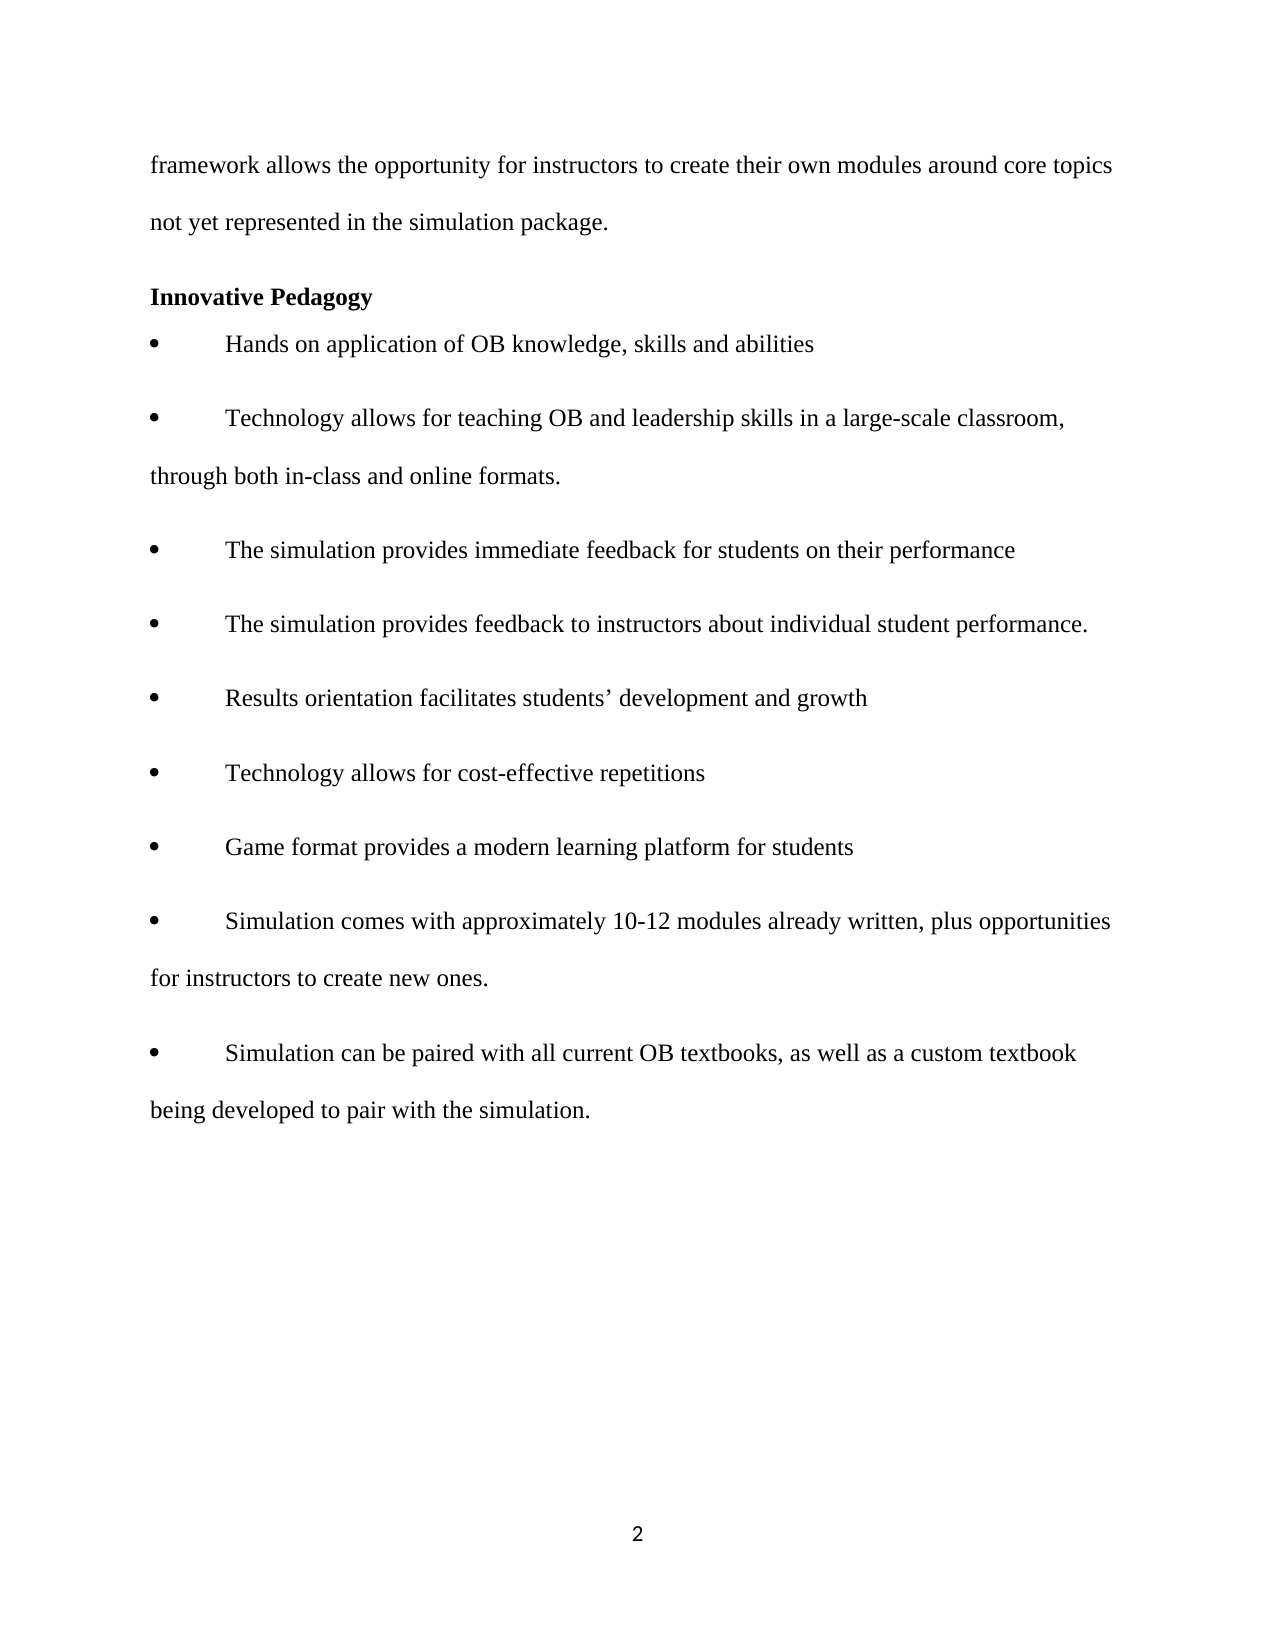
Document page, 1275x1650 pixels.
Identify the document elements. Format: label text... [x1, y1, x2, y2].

list The simulation provides feedback to instructors about individual student performance. [150, 609, 1125, 638]
list Hands on application of OB knowledge, skills and abilities [150, 329, 1125, 358]
list Simulation comes with approximately 10-12 modules already written, plus opportunities for instructors to create new ones. [150, 906, 1125, 992]
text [150, 150, 1125, 236]
text Innovative Pedagogy [150, 282, 1125, 310]
list Simulation can be paired with all current OB textbooks, as well as a custom textbook being developed to pair with the simulation. [150, 1038, 1125, 1124]
list Results orientation facilitates students’ development and growth [150, 683, 1125, 712]
list Game format provides a modern learning platform for students [150, 832, 1125, 861]
list Technology allows for teaching OB and leadership skills in a large-scale classroom, through both in-class and online formats. [150, 403, 1125, 490]
list Technology allows for cost-effective repetitions [150, 758, 1125, 786]
list The simulation provides immediate feedback for students on their performance [150, 535, 1125, 564]
